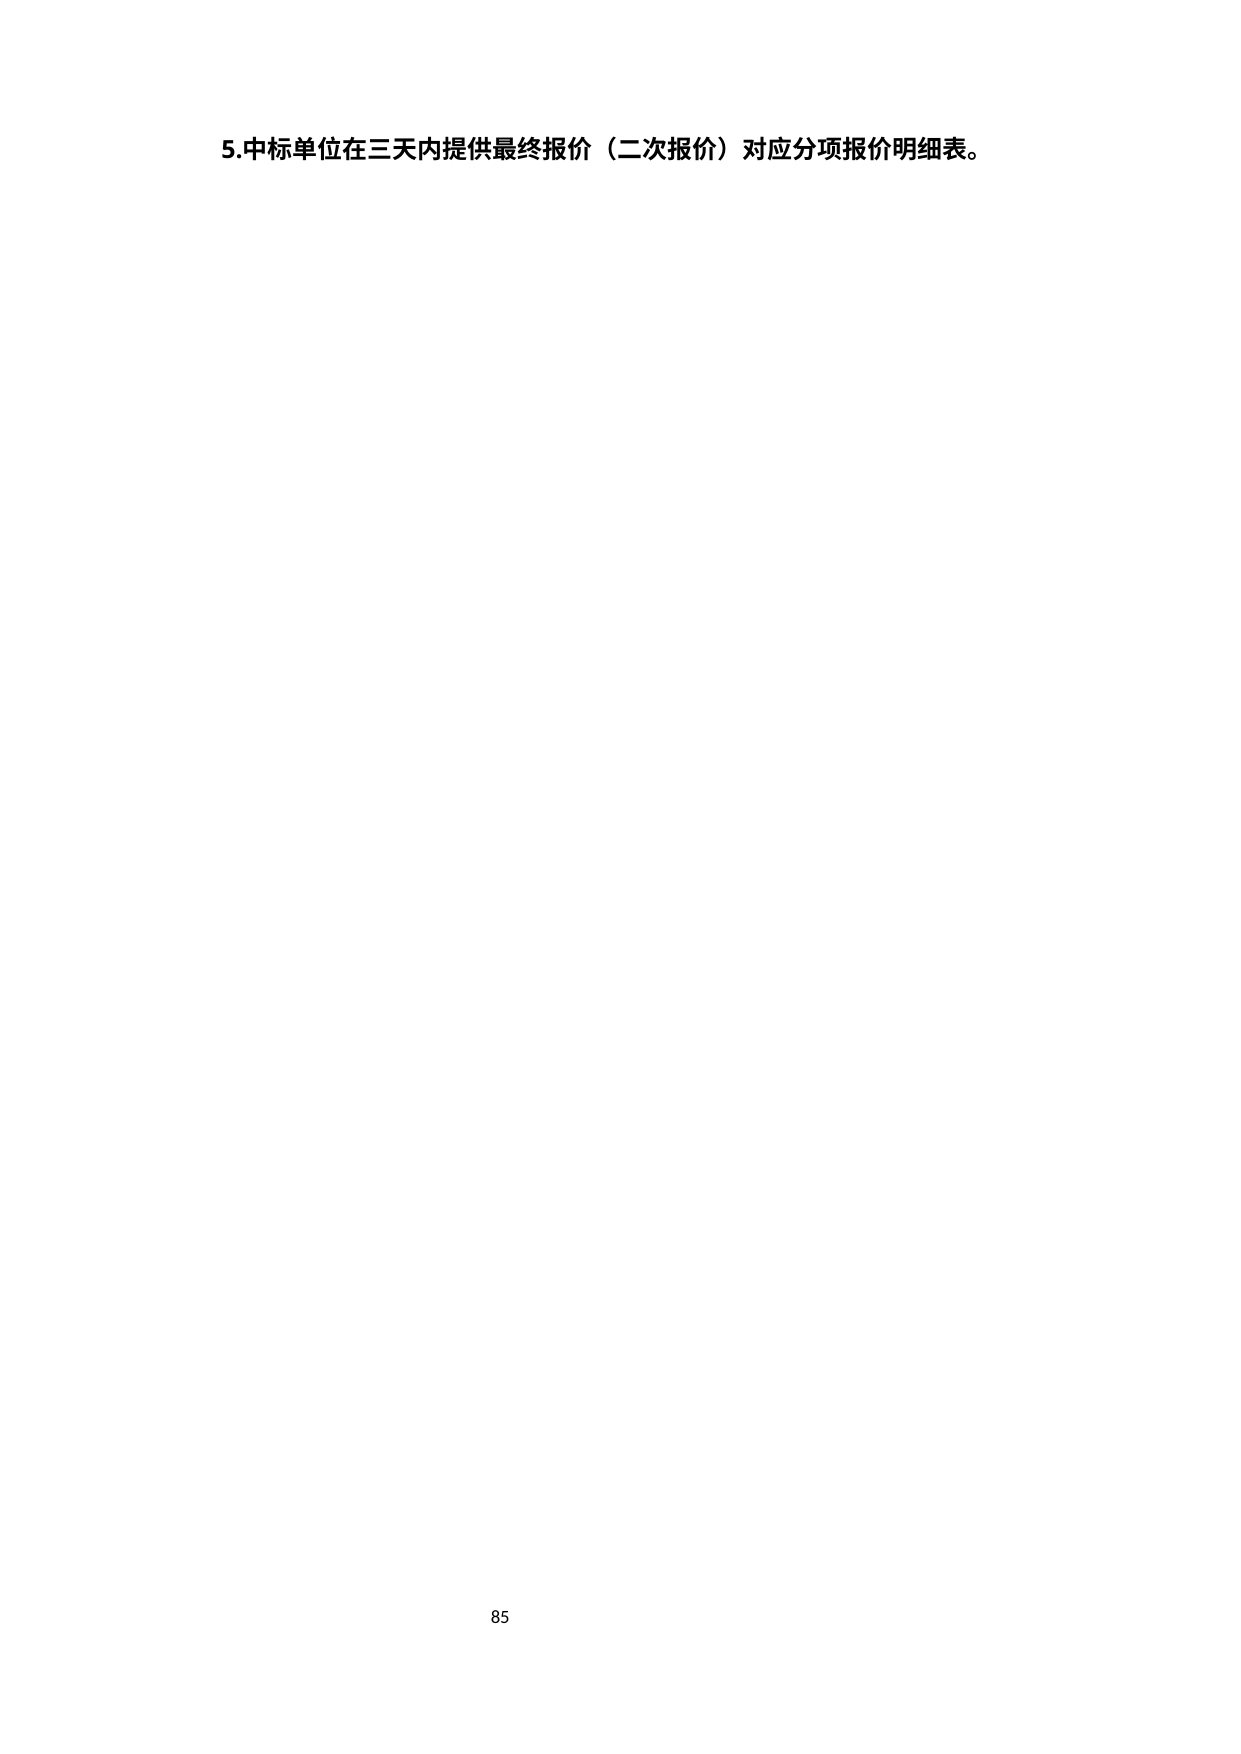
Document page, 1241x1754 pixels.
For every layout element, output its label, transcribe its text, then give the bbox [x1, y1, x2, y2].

text 5.中标单位在三天内提供最终报价（二次报价）对应分项报价明细表。 [171, 130, 1110, 166]
